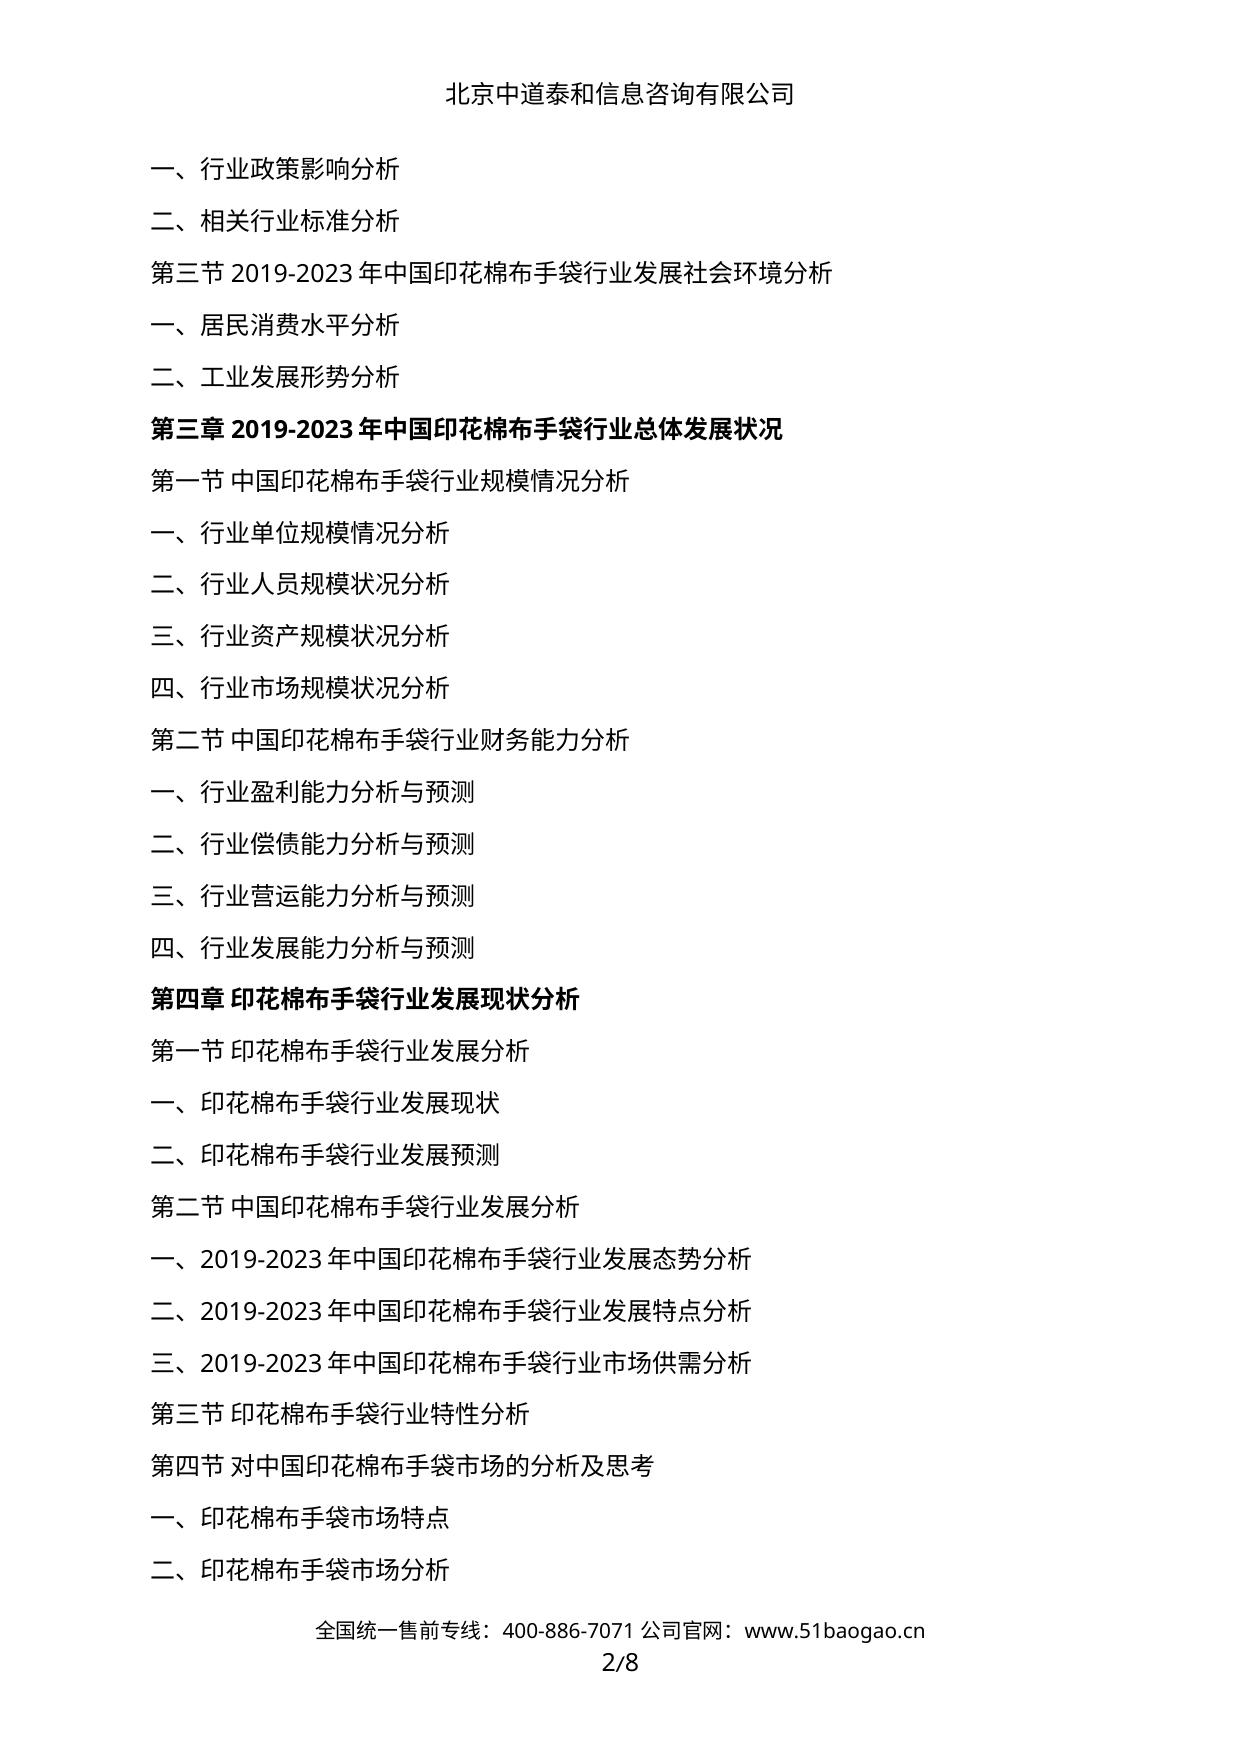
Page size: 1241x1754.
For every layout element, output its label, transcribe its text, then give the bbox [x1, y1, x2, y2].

text 一、2019-2023年中国印花棉布手袋行业发展态势分析 [150, 1239, 1090, 1276]
text 第一节 印花棉布手袋行业发展分析 [150, 1032, 1090, 1068]
text 二、相关行业标准分析 [150, 202, 1090, 238]
text 三、行业资产规模状况分析 [150, 617, 1090, 653]
text 第四节 对中国印花棉布手袋市场的分析及思考 [150, 1447, 1090, 1483]
text 第二节 中国印花棉布手袋行业发展分析 [150, 1187, 1090, 1224]
text 三、2019-2023年中国印花棉布手袋行业市场供需分析 [150, 1343, 1090, 1379]
text 一、行业盈利能力分析与预测 [150, 772, 1090, 809]
text 一、印花棉布手袋行业发展现状 [150, 1084, 1090, 1120]
text 第一节 中国印花棉布手袋行业规模情况分析 [150, 461, 1090, 497]
text 二、印花棉布手袋行业发展预测 [150, 1136, 1090, 1172]
text 一、印花棉布手袋市场特点 [150, 1499, 1090, 1535]
text 二、印花棉布手袋市场分析 [150, 1551, 1090, 1587]
text 第四章 印花棉布手袋行业发展现状分析 [150, 980, 1090, 1016]
text 二、行业偿债能力分析与预测 [150, 824, 1090, 861]
text 二、工业发展形势分析 [150, 357, 1090, 394]
text 一、居民消费水平分析 [150, 306, 1090, 342]
text 三、行业营运能力分析与预测 [150, 876, 1090, 912]
text 四、行业发展能力分析与预测 [150, 928, 1090, 964]
text 第三节 印花棉布手袋行业特性分析 [150, 1395, 1090, 1431]
text 二、2019-2023年中国印花棉布手袋行业发展特点分析 [150, 1291, 1090, 1327]
text 二、行业人员规模状况分析 [150, 565, 1090, 601]
text 第二节 中国印花棉布手袋行业财务能力分析 [150, 721, 1090, 757]
text 四、行业市场规模状况分析 [150, 669, 1090, 705]
text 一、行业单位规模情况分析 [150, 513, 1090, 549]
text 第三节 2019-2023年中国印花棉布手袋行业发展社会环境分析 [150, 254, 1090, 290]
text 第三章 2019-2023年中国印花棉布手袋行业总体发展状况 [150, 409, 1090, 446]
text 一、行业政策影响分析 [150, 150, 1090, 186]
